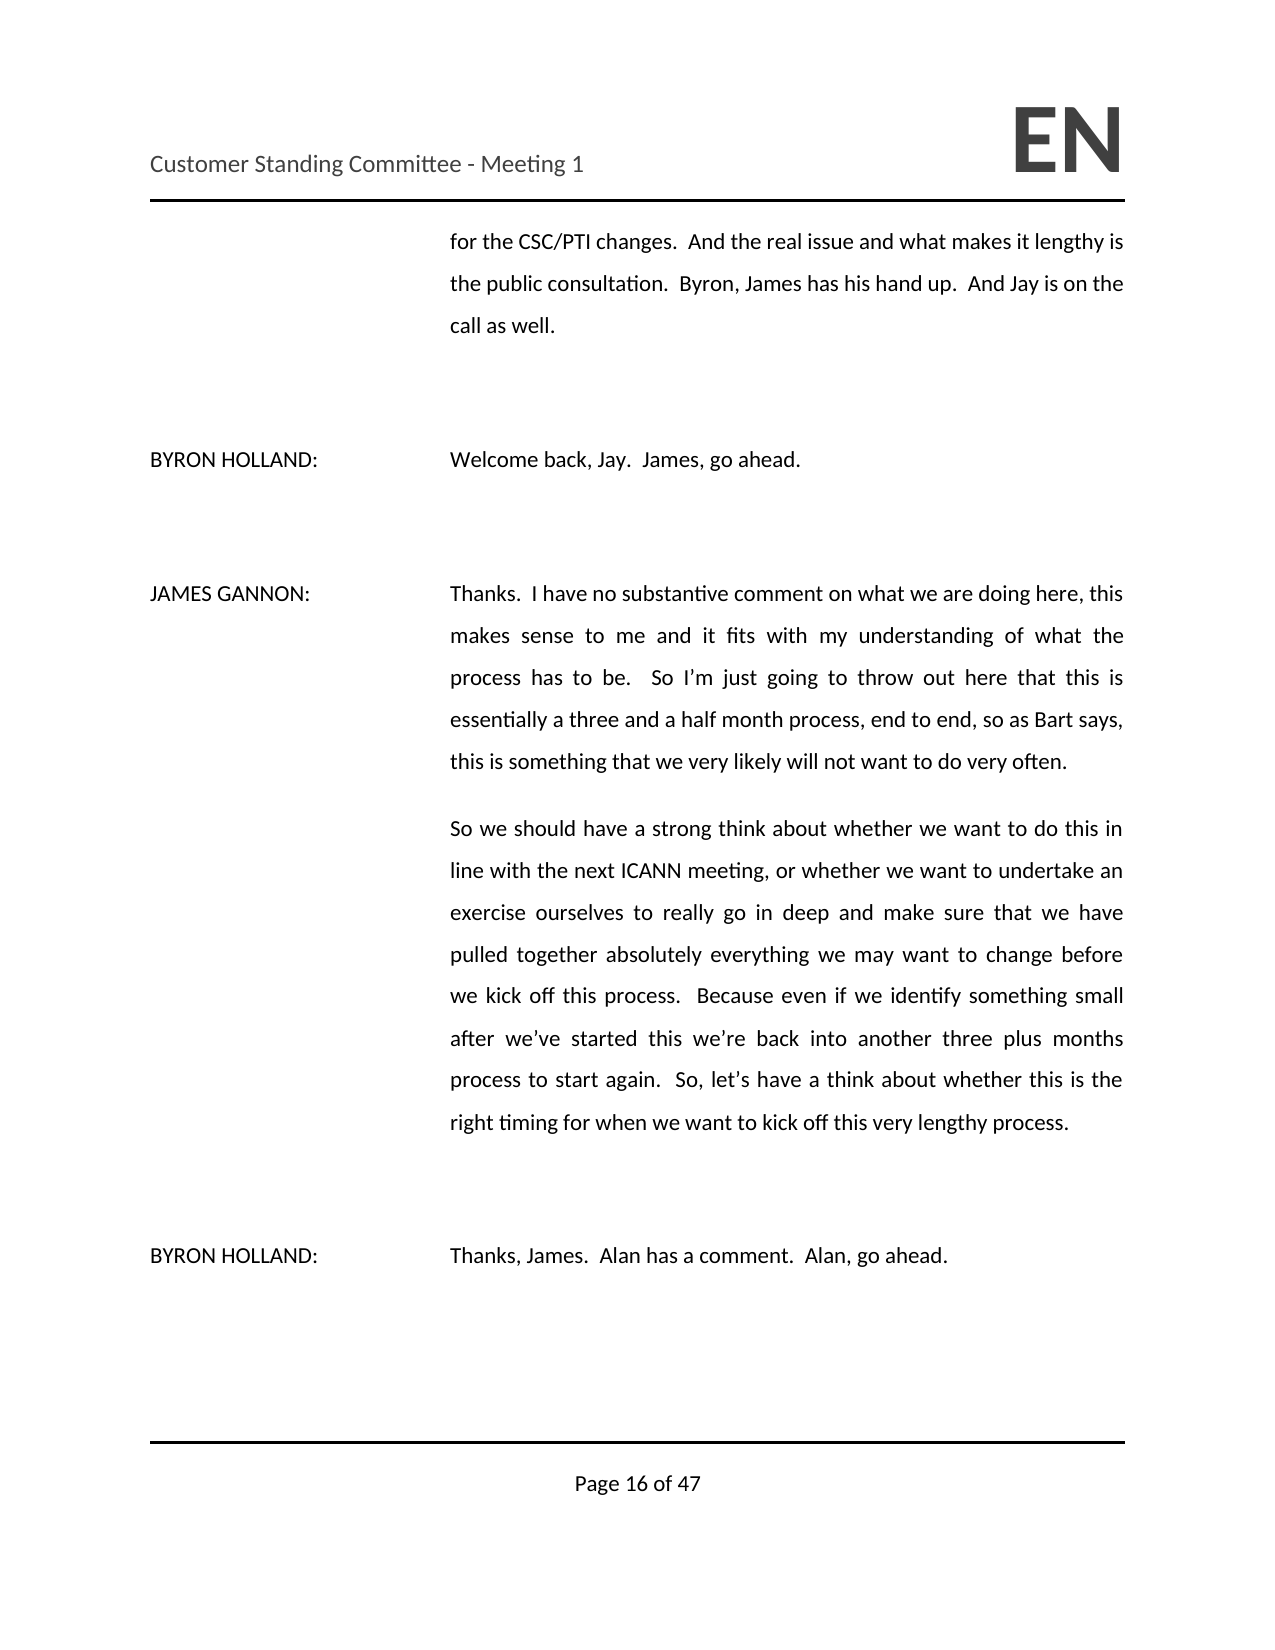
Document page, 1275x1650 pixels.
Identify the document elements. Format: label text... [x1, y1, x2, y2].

text BYRON HOLLAND: Welcome back, Jay. James, go ahead. [150, 445, 1125, 473]
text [450, 227, 1125, 339]
text So we should have a strong think about whether we want to do this in line with the next ICANN meeting, or whether we want to undertake an exercise ourselves to really go in deep and make sure that we have pulled together absolutely everything we may want to change before we kick off this process. Because even if we identify something small after we’ve started this we’re back into another three plus months process to start again. So, let’s have a think about whether this is the right timing for when we want to kick off this very lengthy process. [450, 814, 1125, 1136]
text BYRON HOLLAND: Thanks, James. Alan has a comment. Alan, go ahead. [150, 1242, 1125, 1269]
text JAMES GANNON: Thanks. I have no substantive comment on what we are doing here, this makes sense to me and it fits with my understanding of what the process has to be. So I’m just going to throw out here that this is essentially a three and a half month process, end to end, so as Bart says, this is something that we very likely will not want to do very often. [150, 579, 1125, 775]
